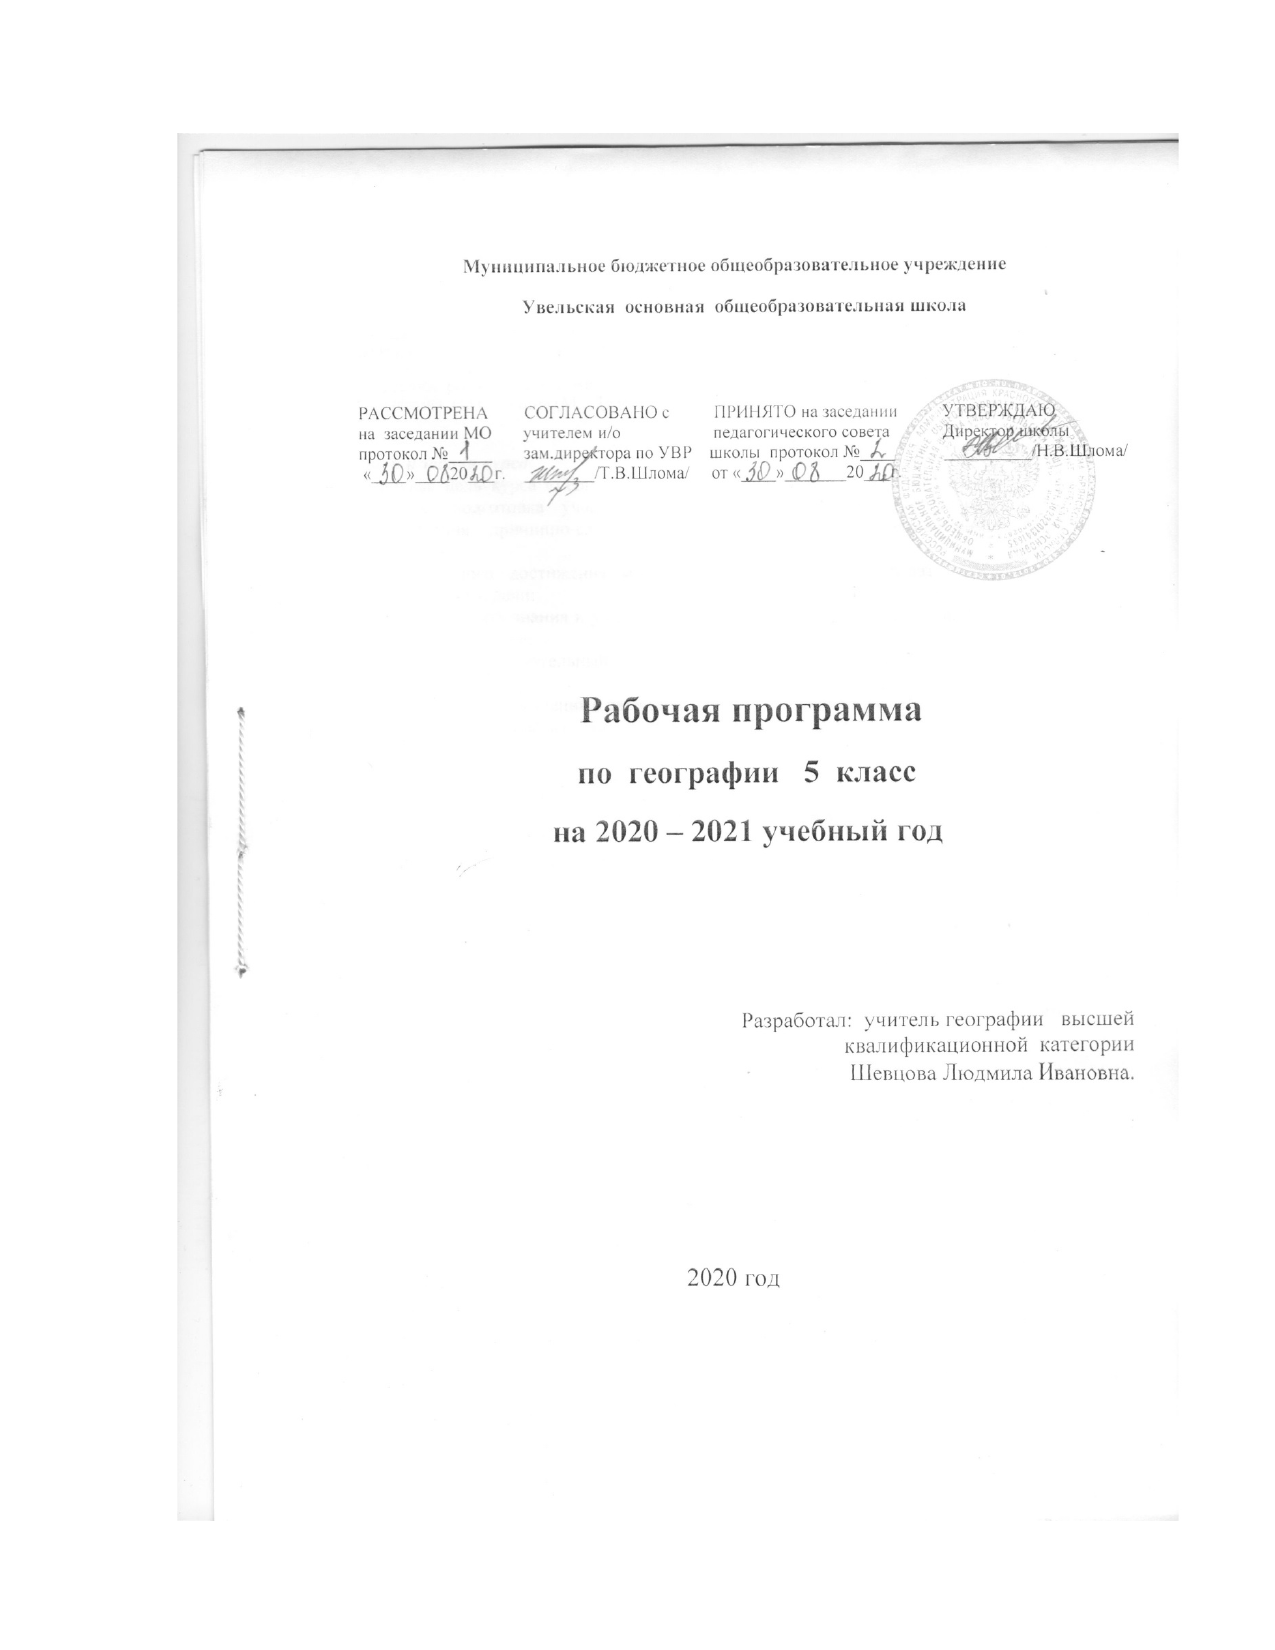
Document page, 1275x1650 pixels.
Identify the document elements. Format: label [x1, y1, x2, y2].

picture [177, 133, 1187, 1521]
